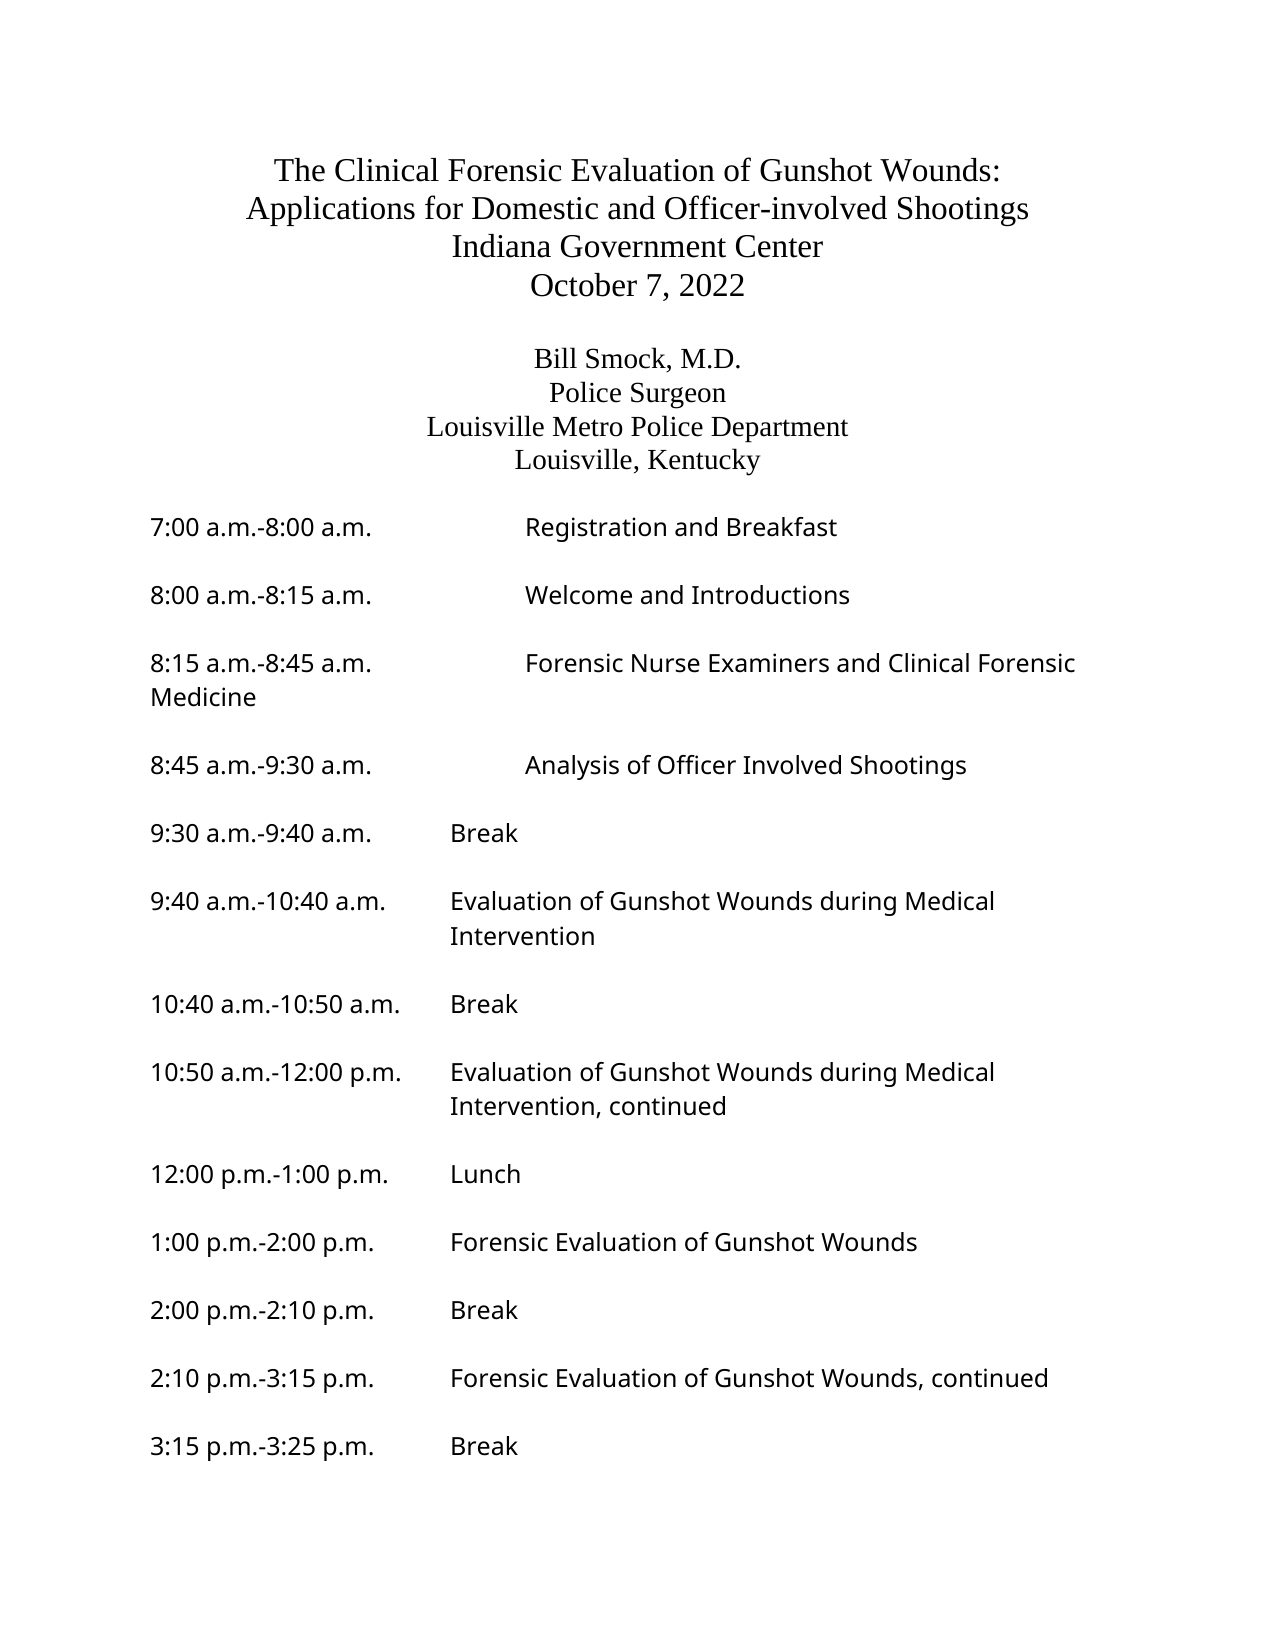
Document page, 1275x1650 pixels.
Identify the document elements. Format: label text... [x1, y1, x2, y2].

text 1:00 p.m.-2:00 p.m. Forensic Evaluation of Gunshot Wounds [150, 1225, 1125, 1259]
text 10:40 a.m.-10:50 a.m. Break [150, 986, 1125, 1020]
text 10:50 a.m.-12:00 p.m. Evaluation of Gunshot Wounds during Medical Intervention, continued [150, 1054, 1125, 1122]
text Bill Smock, M.D. [150, 342, 1125, 375]
text Louisville, Kentucky [150, 442, 1125, 476]
text Police Surgeon [150, 375, 1125, 409]
text 9:40 a.m.-10:40 a.m. Evaluation of Gunshot Wounds during Medical Intervention [150, 884, 1125, 952]
text 7:00 a.m.-8:00 a.m. Registration and Breakfast [150, 509, 1125, 543]
text 3:15 p.m.-3:25 p.m. Break [150, 1429, 1125, 1463]
text 12:00 p.m.-1:00 p.m. Lunch [150, 1157, 1125, 1191]
text 8:15 a.m.-8:45 a.m. Forensic Nurse Examiners and Clinical Forensic Medicine [150, 646, 1125, 714]
text Indiana Government Center [150, 227, 1125, 265]
text 2:00 p.m.-2:10 p.m. Break [150, 1293, 1125, 1327]
text 8:00 a.m.-8:15 a.m. Welcome and Introductions [150, 577, 1125, 612]
text Applications for Domestic and Officer-involved Shootings [150, 188, 1125, 227]
text 2:10 p.m.-3:15 p.m. Forensic Evaluation of Gunshot Wounds, continued [150, 1361, 1125, 1395]
text Louisville Metro Police Department [150, 409, 1125, 442]
text 9:30 a.m.-9:40 a.m. Break [150, 816, 1125, 850]
text The Clinical Forensic Evaluation of Gunshot Wounds: [150, 150, 1125, 188]
text 8:45 a.m.-9:30 a.m. Analysis of Officer Involved Shootings [150, 748, 1125, 782]
text October 7, 2022 [150, 265, 1125, 303]
